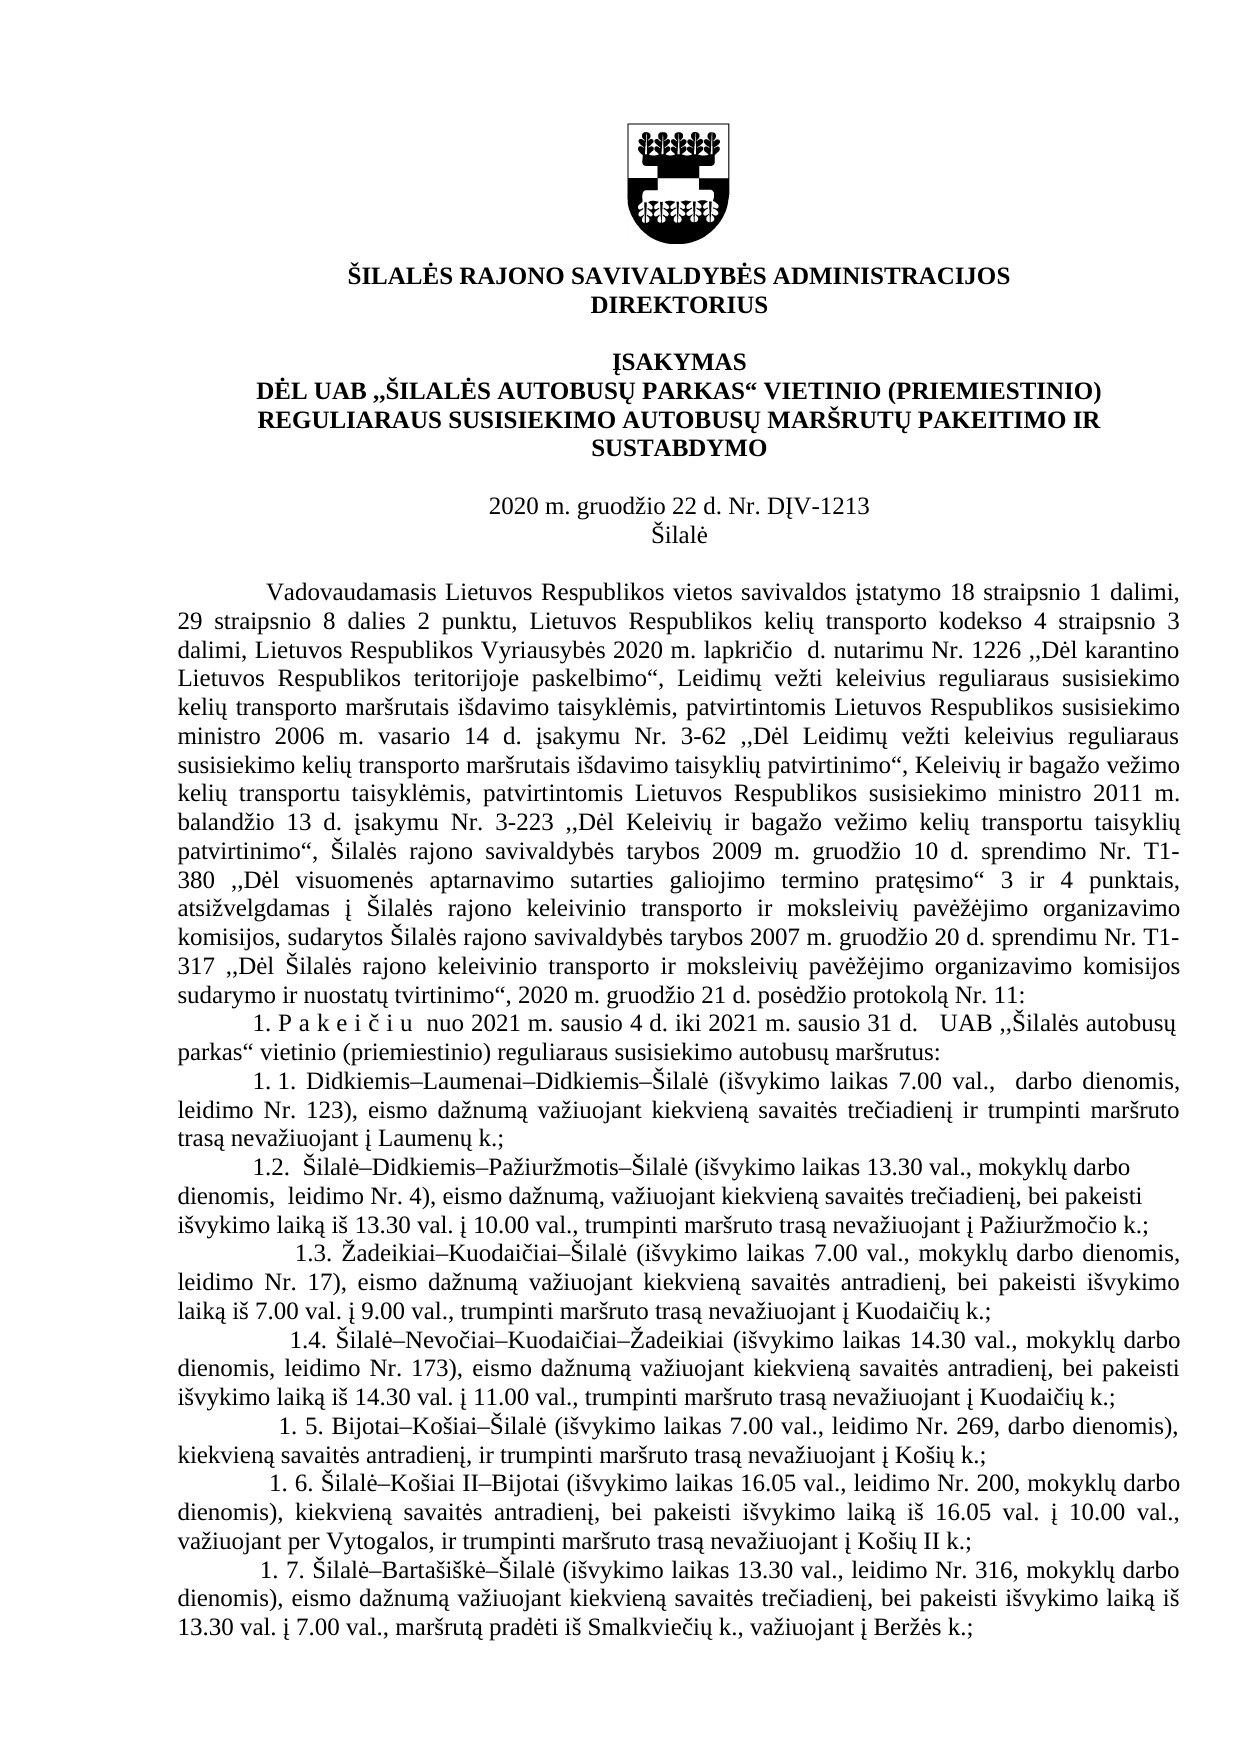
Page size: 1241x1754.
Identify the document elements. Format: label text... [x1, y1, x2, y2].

text 1. P a k e i č i u nuo 2021 m. sausio 4 d. iki 2021 m. sausio 31 d. UAB ,,Šilalės autobusų parkas“ vietinio (priemiestinio) reguliaraus susisiekimo autobusų maršrutus: [177, 1008, 1176, 1066]
text Vadovaudamasis Lietuvos Respublikos vietos savivaldos įstatymo 18 straipsnio 1 dalimi, 29 straipsnio 8 dalies 2 punktu, Lietuvos Respublikos kelių transporto kodekso 4 straipsnio 3 dalimi, Lietuvos Respublikos Vyriausybės 2020 m. lapkričio d. nutarimu Nr. 1226 ,,Dėl karantino Lietuvos Respublikos teritorijoje paskelbimo“, Leidimų vežti keleivius reguliaraus susisiekimo kelių transporto maršrutais išdavimo taisyklėmis, patvirtintomis Lietuvos Respublikos susisiekimo ministro . vasario 14 d. įsakymu Nr. 3-62 ,,Dėl Leidimų vežti keleivius reguliaraus susisiekimo kelių transporto maršrutais išdavimo taisyklių patvirtinimo“, Keleivių ir bagažo vežimo kelių transportu taisyklėmis, patvirtintomis Lietuvos Respublikos susisiekimo ministro . balandžio 13 d. įsakymu Nr. 3-223 ,,Dėl Keleivių ir bagažo vežimo kelių transportu taisyklių patvirtinimo“, Šilalės rajono savivaldybės tarybos 2009 m. gruodžio 10 d. sprendimo Nr. T1-380 ,,Dėl visuomenės aptarnavimo sutarties galiojimo termino pratęsimo“ 3 ir 4 punktais, atsižvelgdamas į Šilalės rajono keleivinio transporto ir moksleivių pavėžėjimo organizavimo komisijos, sudarytos Šilalės rajono savivaldybės tarybos . gruodžio 20 d. sprendimu Nr. T1-317 ,,Dėl Šilalės rajono keleivinio transporto ir moksleivių pavėžėjimo organizavimo komisijos sudarymo ir nuostatų tvirtinimo“, 2020 m. gruodžio 21 d. posėdžio protokolą Nr. 11: [177, 577, 1181, 1008]
text 1. 7. Šilalė–Bartašiškė–Šilalė (išvykimo laikas 13.30 val., leidimo Nr. 316, mokyklų darbo dienomis), eismo dažnumą važiuojant kiekvieną savaitės trečiadienį, bei pakeisti išvykimo laiką iš 13.30 val. į 7.00 val., maršrutą pradėti iš Smalkviečių k., važiuojant į Beržės k.; [177, 1555, 1181, 1641]
picture [626, 120, 733, 244]
text Šilalė [177, 520, 1181, 548]
title DĖL UAB ,,ŠILALĖS AUTOBUSŲ PARKAS“ VIETINIO (PRIEMIESTINIO) REGULIARAUS SUSISIEKIMO AUTOBUSŲ MARŠRUTŲ PAKEITIMO IR SUSTABDYMO [177, 376, 1181, 462]
text 1. 5. Bijotai–Košiai–Šilalė (išvykimo laikas 7.00 val., leidimo Nr. 269, darbo dienomis), kiekvieną savaitės antradienį, ir trumpinti maršruto trasą nevažiuojant į Košių k.; [177, 1411, 1181, 1468]
text 1. 6. Šilalė–Košiai II–Bijotai (išvykimo laikas 16.05 val., leidimo Nr. 200, mokyklų darbo dienomis), kiekvieną savaitės antradienį, bei pakeisti išvykimo laiką iš 16.05 val. į 10.00 val., važiuojant per Vytogalos, ir trumpinti maršruto trasą nevažiuojant į Košių II k.; [177, 1468, 1181, 1555]
list 1. Didkiemis–Laumenai–Didkiemis–Šilalė (išvykimo laikas 7.00 val., darbo dienomis, leidimo Nr. 123), eismo dažnumą važiuojant kiekvieną savaitės trečiadienį ir trumpinti maršruto trasą nevažiuojant į Laumenų k.; [177, 1066, 1181, 1152]
text 1.4. Šilalė–Nevočiai–Kuodaičiai–Žadeikiai (išvykimo laikas 14.30 val., mokyklų darbo dienomis, leidimo Nr. 173), eismo dažnumą važiuojant kiekvieną savaitės antradienį, bei pakeisti išvykimo laiką iš 14.30 val. į 11.00 val., trumpinti maršruto trasą nevažiuojant į Kuodaičių k.; [177, 1325, 1181, 1411]
text 1.2. Šilalė–Didkiemis–Pažiuržmotis–Šilalė (išvykimo laikas 13.30 val., mokyklų darbo dienomis, leidimo Nr. 4), eismo dažnumą, važiuojant kiekvieną savaitės trečiadienį, bei pakeisti išvykimo laiką iš 13.30 val. į 10.00 val., trumpinti maršruto trasą nevažiuojant į Pažiuržmočio k.; [177, 1152, 1181, 1238]
text 2020 m. gruodžio 22 d. Nr. DĮV-1213 [177, 491, 1181, 520]
text 1.3. Žadeikiai–Kuodaičiai–Šilalė (išvykimo laikas 7.00 val., mokyklų darbo dienomis, leidimo Nr. 17), eismo dažnumą važiuojant kiekvieną savaitės antradienį, bei pakeisti išvykimo laiką iš 7.00 val. į 9.00 val., trumpinti maršruto trasą nevažiuojant į Kuodaičių k.; [177, 1238, 1181, 1325]
